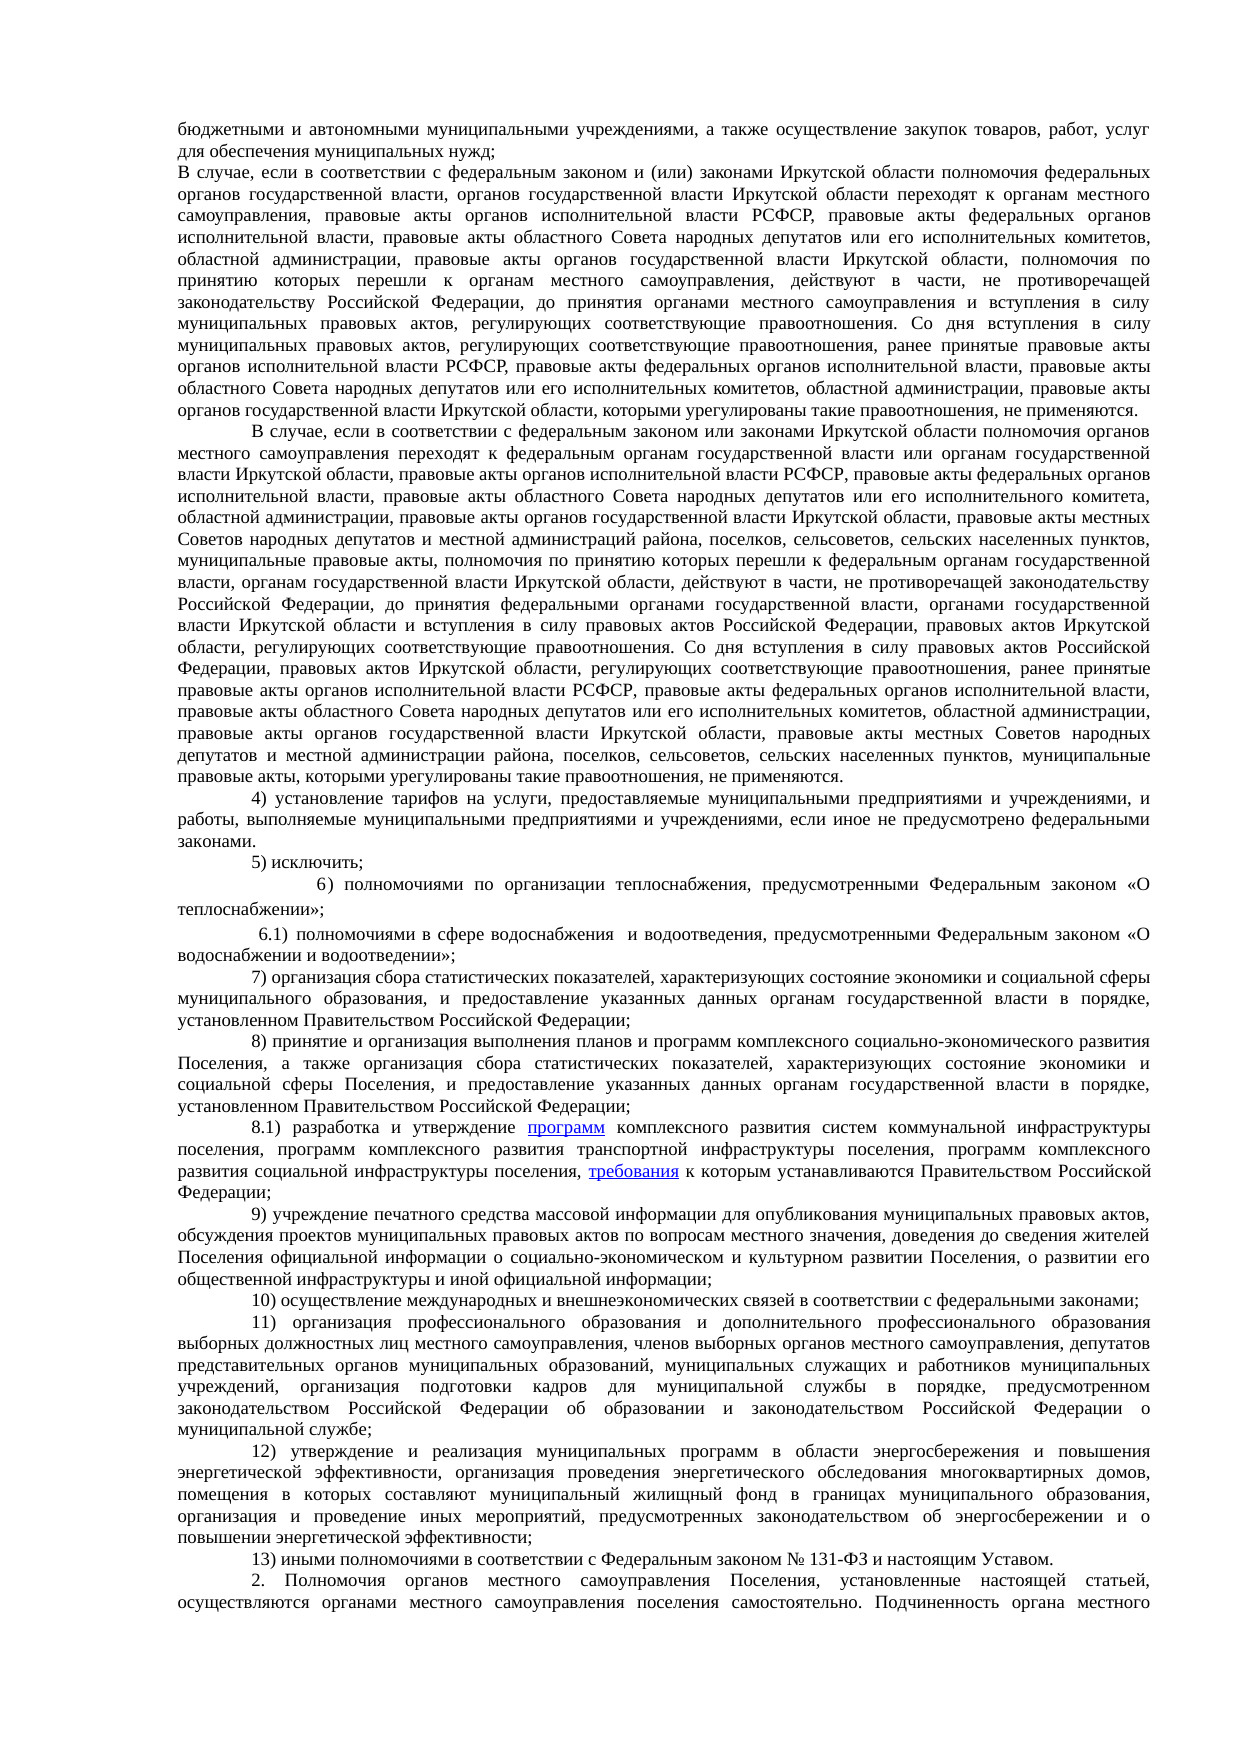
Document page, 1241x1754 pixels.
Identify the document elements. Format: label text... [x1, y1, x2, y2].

text 10) осуществление международных и внешнеэкономических связей в соответствии с федеральными законами; [177, 1289, 1152, 1311]
text 11) организация профессионального образования и дополнительного профессионального образования выборных должностных лиц местного самоуправления, членов выборных органов местного самоуправления, депутатов представительных органов муниципальных образований, муниципальных служащих и работников муниципальных учреждений, организация подготовки кадров для муниципальной службы в порядке, предусмотренном законодательством Российской Федерации об образовании и законодательством Российской Федерации о муниципальной службе; [177, 1311, 1152, 1440]
text 8) принятие и организация выполнения планов и программ комплексного социально-экономического развития Поселения, а также организация сбора статистических показателей, характеризующих состояние экономики и социальной сферы Поселения, и предоставление указанных данных органам государственной власти в порядке, установленном Правительством Российской Федерации; [177, 1030, 1152, 1116]
text 8.1) разработка и утверждение программ комплексного развития систем коммунальной инфраструктуры поселения, программ комплексного развития транспортной инфраструктуры поселения, программ комплексного развития социальной инфраструктуры поселения, требования к которым устанавливаются Правительством Российской Федерации; [177, 1116, 1152, 1203]
text 12) утверждение и реализация муниципальных программ в области энергосбережения и повышения энергетической эффективности, организация проведения энергетического обследования многоквартирных домов, помещения в которых составляют муниципальный жилищный фонд в границах муниципального образования, организация и проведение иных мероприятий, предусмотренных законодательством об энергосбережении и о повышении энергетической эффективности; [177, 1440, 1152, 1548]
text 6.1) полномочиями в сфере водоснабжения и водоотведения, предусмотренными Федеральным законом «О водоснабжении и водоотведении»; [177, 922, 1152, 966]
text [177, 1569, 1152, 1612]
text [177, 118, 1152, 161]
list 6) полномочиями по организации теплоснабжения, предусмотренными Федеральным законом «О теплоснабжении»; [177, 873, 1152, 919]
text 9) учреждение печатного средства массовой информации для опубликования муниципальных правовых актов, обсуждения проектов муниципальных правовых актов по вопросам местного значения, доведения до сведения жителей Поселения официальной информации о социально-экономическом и культурном развитии Поселения, о развитии его общественной инфраструктуры и иной официальной информации; [177, 1203, 1152, 1289]
text 4) установление тарифов на услуги, предоставляемые муниципальными предприятиями и учреждениями, и работы, выполняемые муниципальными предприятиями и учреждениями, если иное не предусмотрено федеральными законами. [177, 787, 1152, 851]
text В случае, если в соответствии с федеральным законом или законами Иркутской области полномочия органов местного самоуправления переходят к федеральным органам государственной власти или органам государственной власти Иркутской области, правовые акты органов исполнительной власти РСФСР, правовые акты федеральных органов исполнительной власти, правовые акты областного Совета народных депутатов или его исполнительного комитета, областной администрации, правовые акты органов государственной власти Иркутской области, правовые акты местных Советов народных депутатов и местной администраций района, поселков, сельсоветов, сельских населенных пунктов, муниципальные правовые акты, полномочия по принятию которых перешли к федеральным органам государственной власти, органам государственной власти Иркутской области, действуют в части, не противоречащей законодательству Российской Федерации, до принятия федеральными органами государственной власти, органами государственной власти Иркутской области и вступления в силу правовых актов Российской Федерации, правовых актов Иркутской области, регулирующих соответствующие правоотношения. Со дня вступления в силу правовых актов Российской Федерации, правовых актов Иркутской области, регулирующих соответствующие правоотношения, ранее принятые правовые акты органов исполнительной власти РСФСР, правовые акты федеральных органов исполнительной власти, правовые акты областного Совета народных депутатов или его исполнительных комитетов, областной администрации, правовые акты органов государственной власти Иркутской области, правовые акты местных Советов народных депутатов и местной администрации района, поселков, сельсоветов, сельских населенных пунктов, муниципальные правовые акты, которыми урегулированы такие правоотношения, не применяются. [177, 420, 1152, 787]
text 7) организация сбора статистических показателей, характеризующих состояние экономики и социальной сферы муниципального образования, и предоставление указанных данных органам государственной власти в порядке, установленном Правительством Российской Федерации; [177, 966, 1152, 1030]
text 5) исключить; [177, 851, 1152, 873]
text В случае, если в соответствии с федеральным законом и (или) законами Иркутской области полномочия федеральных органов государственной власти, органов государственной власти Иркутской области переходят к органам местного самоуправления, правовые акты органов исполнительной власти РСФСР, правовые акты федеральных органов исполнительной власти, правовые акты областного Совета народных депутатов или его исполнительных комитетов, областной администрации, правовые акты органов государственной власти Иркутской области, полномочия по принятию которых перешли к органам местного самоуправления, действуют в части, не противоречащей законодательству Российской Федерации, до принятия органами местного самоуправления и вступления в силу муниципальных правовых актов, регулирующих соответствующие правоотношения. Со дня вступления в силу муниципальных правовых актов, регулирующих соответствующие правоотношения, ранее принятые правовые акты органов исполнительной власти РСФСР, правовые акты федеральных органов исполнительной власти, правовые акты областного Совета народных депутатов или его исполнительных комитетов, областной администрации, правовые акты органов государственной власти Иркутской области, которыми урегулированы такие правоотношения, не применяются. [177, 161, 1152, 420]
text 13) иными полномочиями в соответствии с Федеральным законом № 131-ФЗ и настоящим Уставом. [177, 1548, 1152, 1569]
